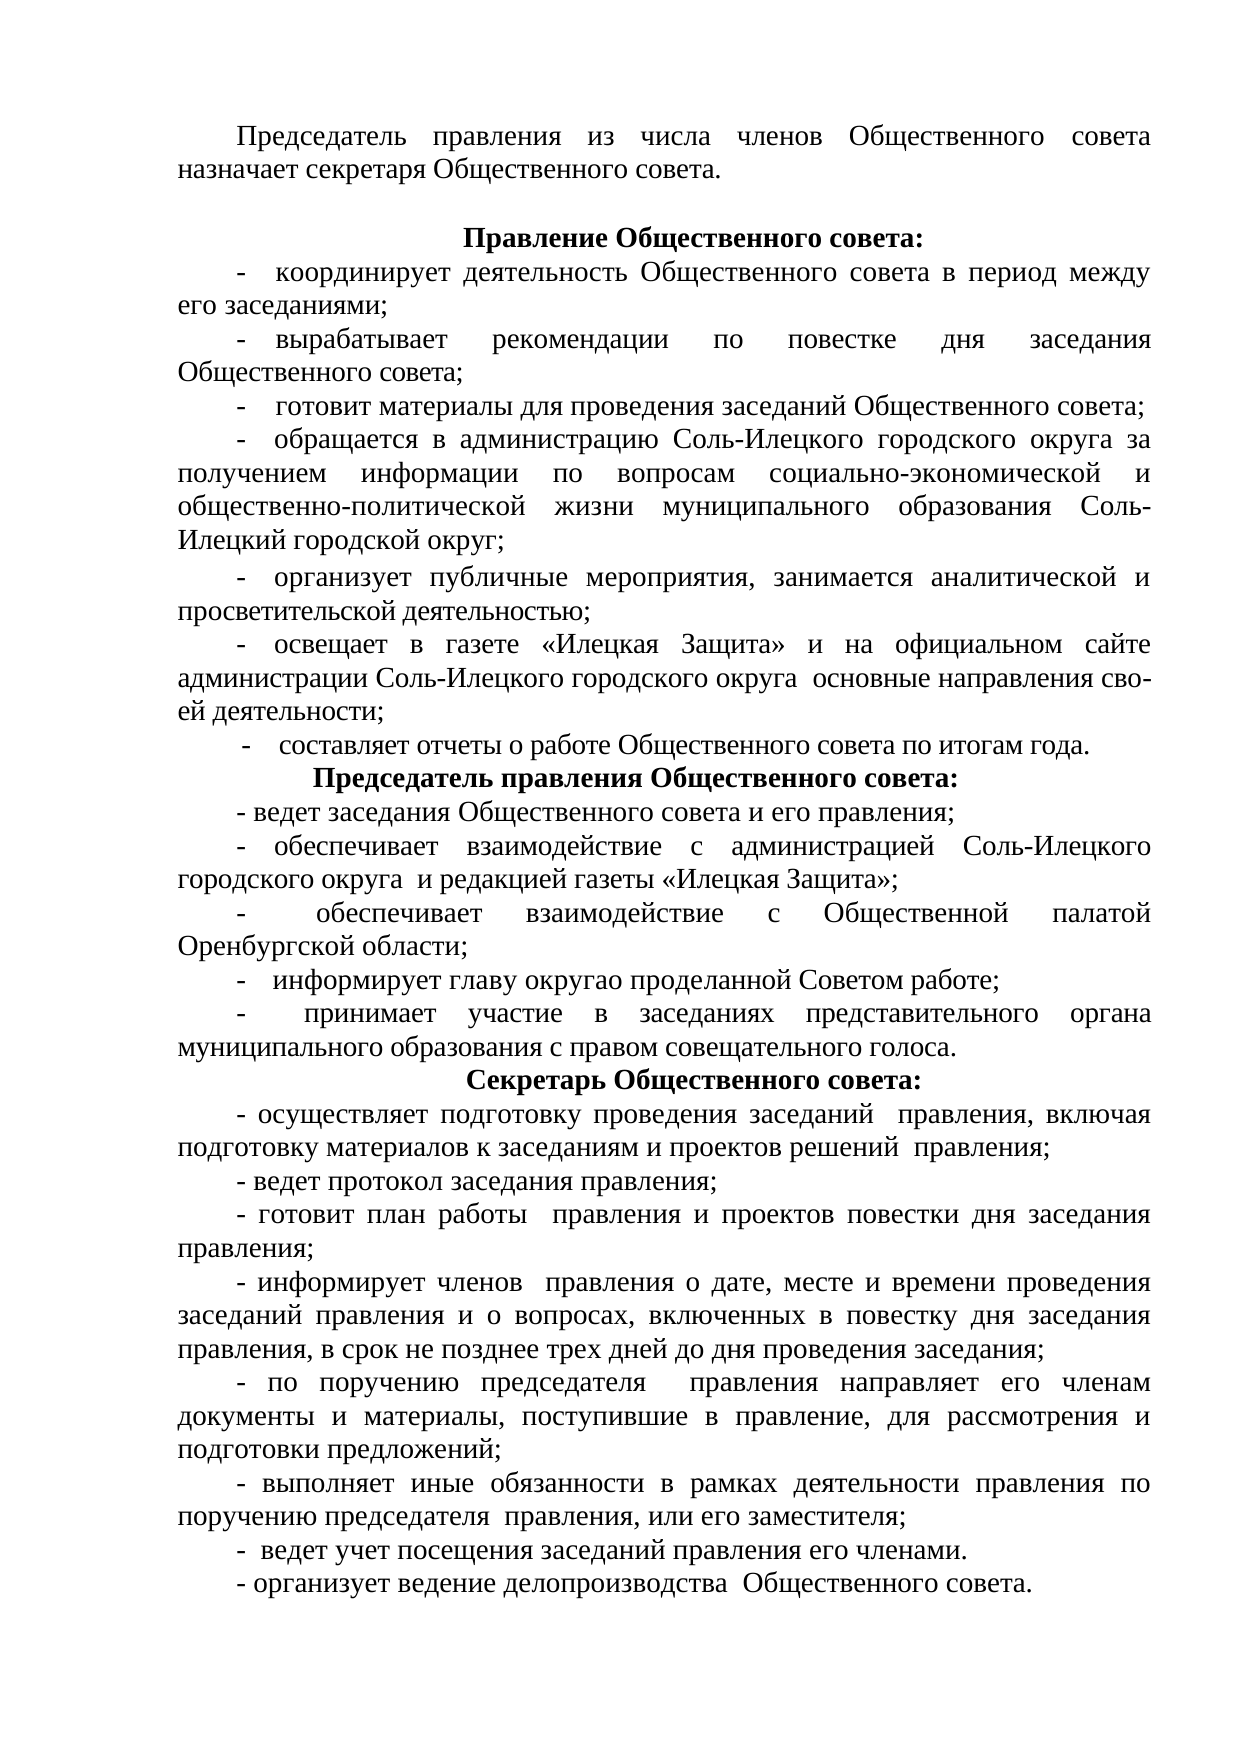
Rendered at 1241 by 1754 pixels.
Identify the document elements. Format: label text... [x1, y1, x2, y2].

text - готовит план работы правления и проектов повестки дня заседания правления; [177, 1197, 1152, 1264]
text Секретарь Общественного совета: [177, 1062, 1152, 1096]
list обеспечивает взаимодействие с Общественной палатой Оренбургской области; [177, 895, 1152, 962]
list освещает в газете «Илецкая Защита» и на официальном сайте администрации Соль-Илецкого городского округа основные направления своей деятельности; [177, 626, 1152, 727]
text - составляет отчеты о работе Общественного совета по итогам года. Председатель правления Общественного совета: [177, 727, 1095, 794]
text - осуществляет подготовку проведения заседаний правления, включая подготовку материалов к заседаниям и проектов решений правления; [177, 1096, 1152, 1163]
text Правление Общественного совета: [177, 220, 1151, 254]
text - ведет учет посещения заседаний правления его членами. [177, 1532, 1152, 1566]
text - обеспечивает взаимодействие с администрацией Соль-Илецкого городского округа и редакцией газеты «Илецкая Защита»; [177, 828, 1152, 895]
text - организует ведение делопроизводства Общественного совета. [177, 1566, 1152, 1599]
text - информирует членов правления о дате, месте и времени проведения заседаний правления и о вопросах, включенных в повестку дня заседания правления, в срок не позднее трех дней до дня проведения заседания; [177, 1264, 1152, 1364]
list информирует главу округао проделанной Советом работе; [177, 962, 1152, 995]
text - вырабатывает рекомендации по повестке дня заседания Общественного совета; [177, 321, 1152, 388]
text - ведет протокол заседания правления; [177, 1163, 1152, 1197]
text - готовит материалы для проведения заседаний Общественного совета; [177, 388, 1152, 421]
text - выполняет иные обязанности в рамках деятельности правления по поручению председателя правления, или его заместителя; [177, 1465, 1152, 1532]
text - обращается в администрацию Соль-Илецкого городского округа за получением информации по вопросам социально-экономической и общественно-политической жизни муниципального образования Соль-Илецкий городской округ; [177, 421, 1152, 556]
text - по поручению председателя правления направляет его членам документы и материалы, поступившие в правление, для рассмотрения и подготовки предложений; [177, 1364, 1152, 1465]
text - ведет заседания Общественного совета и его правления; [177, 794, 1152, 828]
text Председатель правления из числа членов Общественного совета назначает секретаря Общественного совета. [177, 118, 1151, 185]
list принимает участие в заседаниях представительного органа муниципального образования с правом совещательного голоса. [177, 995, 1152, 1062]
list организует публичные мероприятия, занимается аналитической и просветительской деятельностью; [177, 559, 1152, 626]
text - координирует деятельность Общественного совета в период между его заседаниями; [177, 254, 1152, 321]
